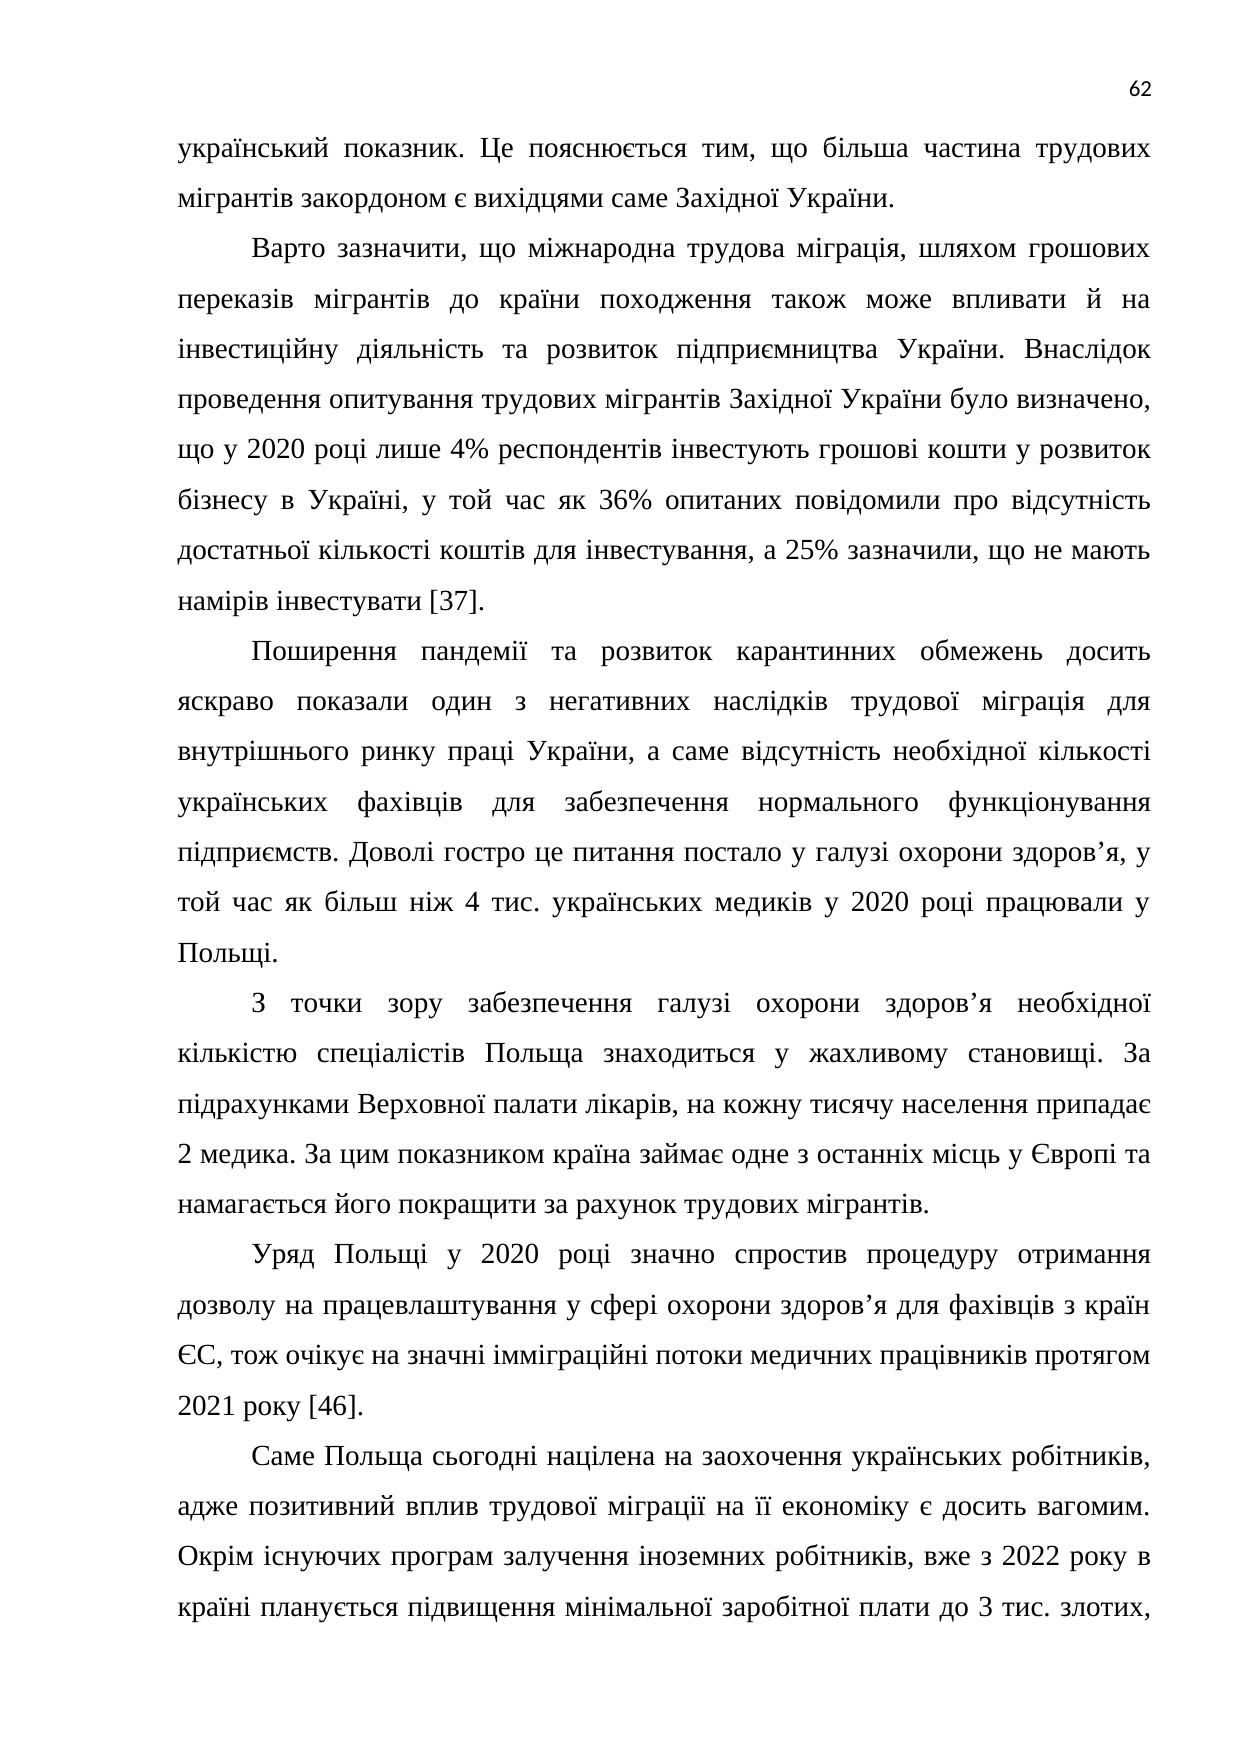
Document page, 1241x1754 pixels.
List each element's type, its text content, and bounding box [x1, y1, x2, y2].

text Поширення пандемії та розвиток карантинних обмежень досить яскраво показали один з негативних наслідків трудової міграція для внутрішнього ринку праці України, а саме відсутність необхідної кількості українських фахівців для забезпечення нормального функціонування підприємств. Доволі гостро це питання постало у галузі охорони здоров’я, у той час як більш ніж 4 тис. українських медиків у 2020 році працювали у Польщі. [177, 633, 1152, 968]
text З точки зору забезпечення галузі охорони здоров’я необхідної кількістю спеціалістів Польща знаходиться у жахливому становищі. За підрахунками Верховної палати лікарів, на кожну тисячу населення припадає 2 медика. За цим показником країна займає одне з останніх місць у Європі та намагається його покращити за рахунок трудових мігрантів. [177, 985, 1152, 1220]
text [177, 1438, 1152, 1622]
text Уряд Польщі у 2020 році значно спростив процедуру отримання дозволу на працевлаштування у сфері охорони здоров’я для фахівців з країн ЄС, тож очікує на значні імміграційні потоки медичних працівників протягом 2021 року [46]. [177, 1237, 1152, 1421]
text Варто зазначити, що міжнародна трудова міграція, шляхом грошових переказів мігрантів до країни походження також може впливати й на інвестиційну діяльність та розвиток підприємництва України. Внаслідок проведення опитування трудових мігрантів Західної України було визначено, що у 2020 році лише 4% респондентів інвестують грошові кошти у розвиток бізнесу в Україні, у той час як 36% опитаних повідомили про відсутність достатньої кількості коштів для інвестування, а 25% зазначили, що не мають намірів інвестувати [37]. [177, 230, 1152, 616]
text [177, 130, 1152, 214]
